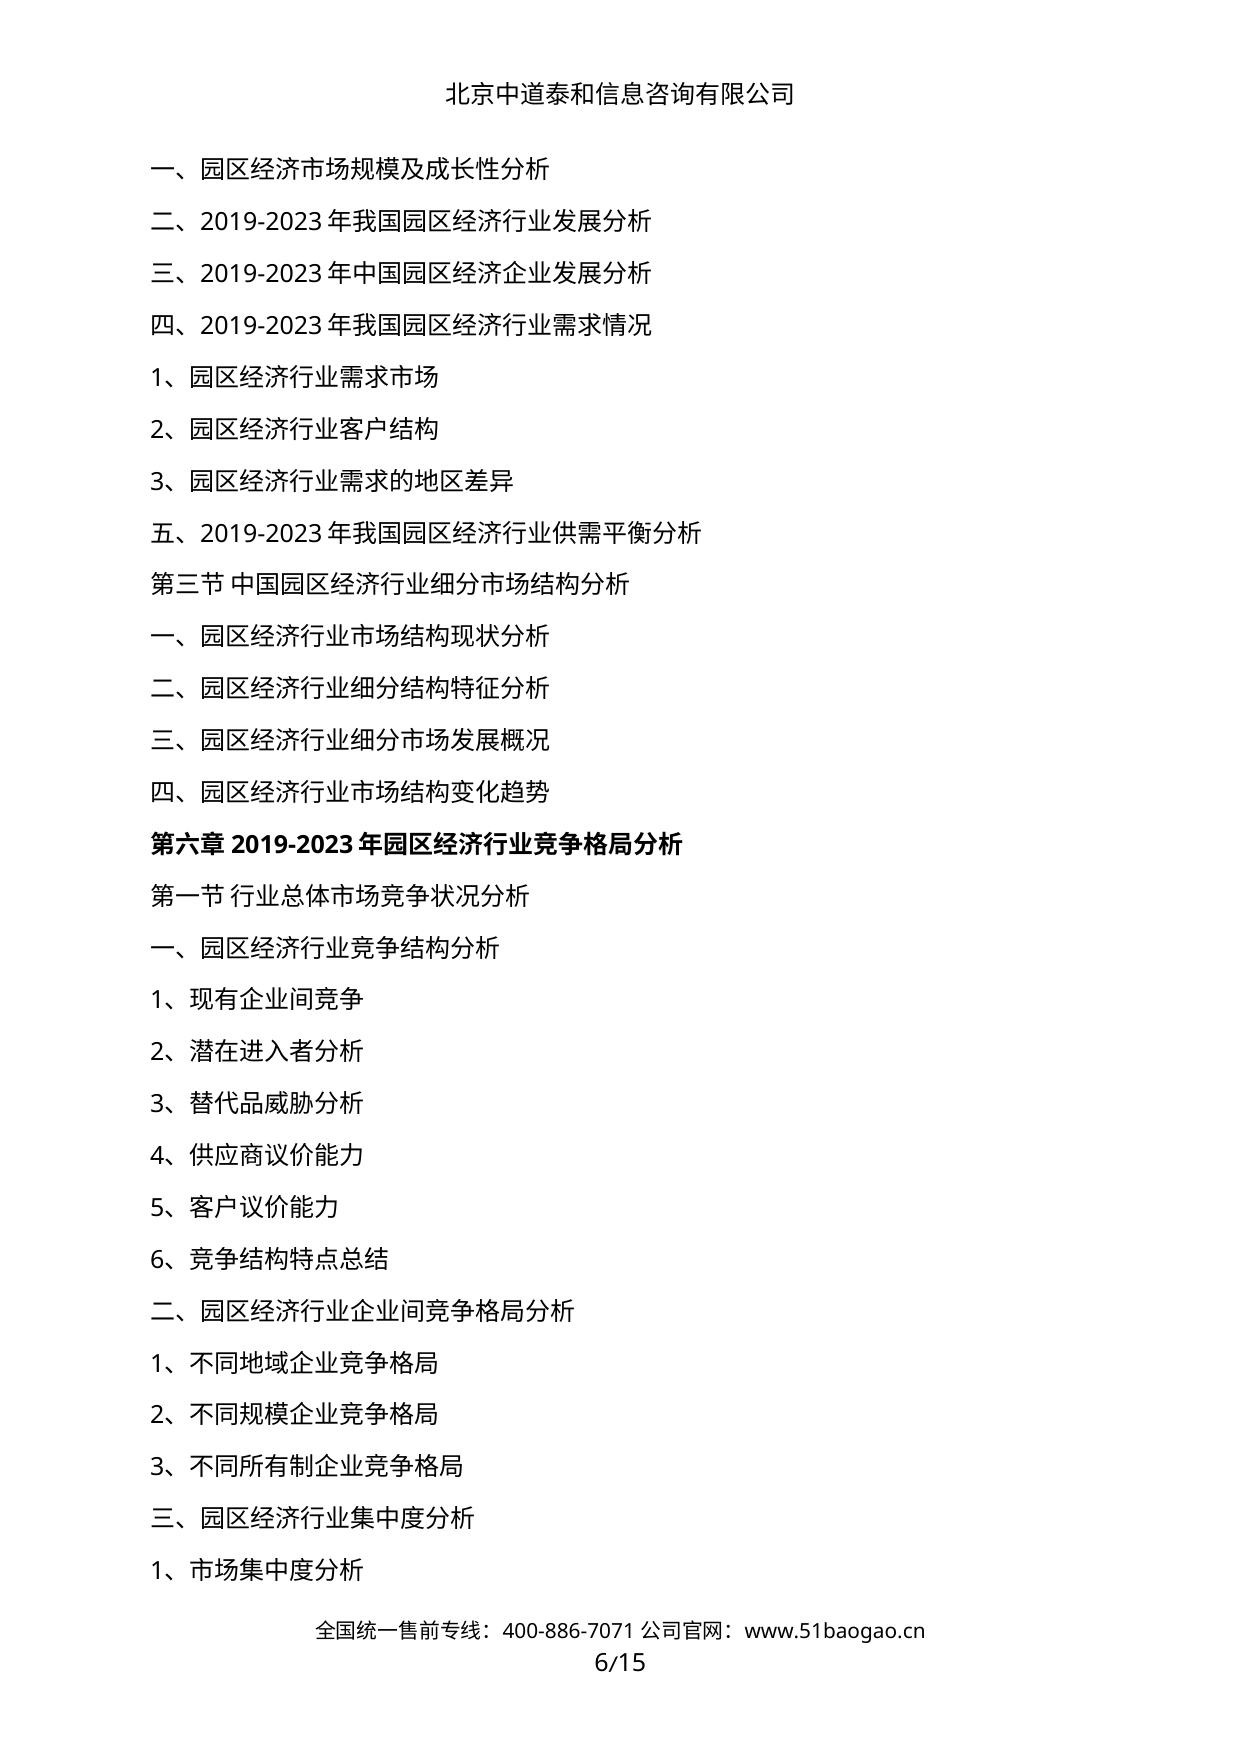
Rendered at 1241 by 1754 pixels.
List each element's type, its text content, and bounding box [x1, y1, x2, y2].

text 第三节 中国园区经济行业细分市场结构分析 [150, 565, 1090, 601]
text 一、园区经济市场规模及成长性分析 [150, 150, 1090, 186]
text 一、园区经济行业竞争结构分析 [150, 928, 1090, 964]
text 一、园区经济行业市场结构现状分析 [150, 617, 1090, 653]
text 二、园区经济行业细分结构特征分析 [150, 669, 1090, 705]
text 四、园区经济行业市场结构变化趋势 [150, 772, 1090, 809]
text 二、园区经济行业企业间竞争格局分析 [150, 1291, 1090, 1327]
text 3、园区经济行业需求的地区差异 [150, 461, 1090, 497]
text 二、2019-2023年我国园区经济行业发展分析 [150, 202, 1090, 238]
text 2、不同规模企业竞争格局 [150, 1395, 1090, 1431]
text 三、园区经济行业集中度分析 [150, 1499, 1090, 1535]
text 4、供应商议价能力 [150, 1136, 1090, 1172]
text 6、竞争结构特点总结 [150, 1239, 1090, 1276]
text 2、潜在进入者分析 [150, 1032, 1090, 1068]
text 四、2019-2023年我国园区经济行业需求情况 [150, 306, 1090, 342]
text 1、现有企业间竞争 [150, 980, 1090, 1016]
text 3、不同所有制企业竞争格局 [150, 1447, 1090, 1483]
text 三、2019-2023年中国园区经济企业发展分析 [150, 254, 1090, 290]
text 1、不同地域企业竞争格局 [150, 1343, 1090, 1379]
text 三、园区经济行业细分市场发展概况 [150, 721, 1090, 757]
text 1、市场集中度分析 [150, 1551, 1090, 1587]
text 第六章 2019-2023年园区经济行业竞争格局分析 [150, 824, 1090, 861]
text 1、园区经济行业需求市场 [150, 357, 1090, 394]
text 3、替代品威胁分析 [150, 1084, 1090, 1120]
text 五、2019-2023年我国园区经济行业供需平衡分析 [150, 513, 1090, 549]
text 5、客户议价能力 [150, 1187, 1090, 1224]
text 2、园区经济行业客户结构 [150, 409, 1090, 446]
text 第一节 行业总体市场竞争状况分析 [150, 876, 1090, 912]
